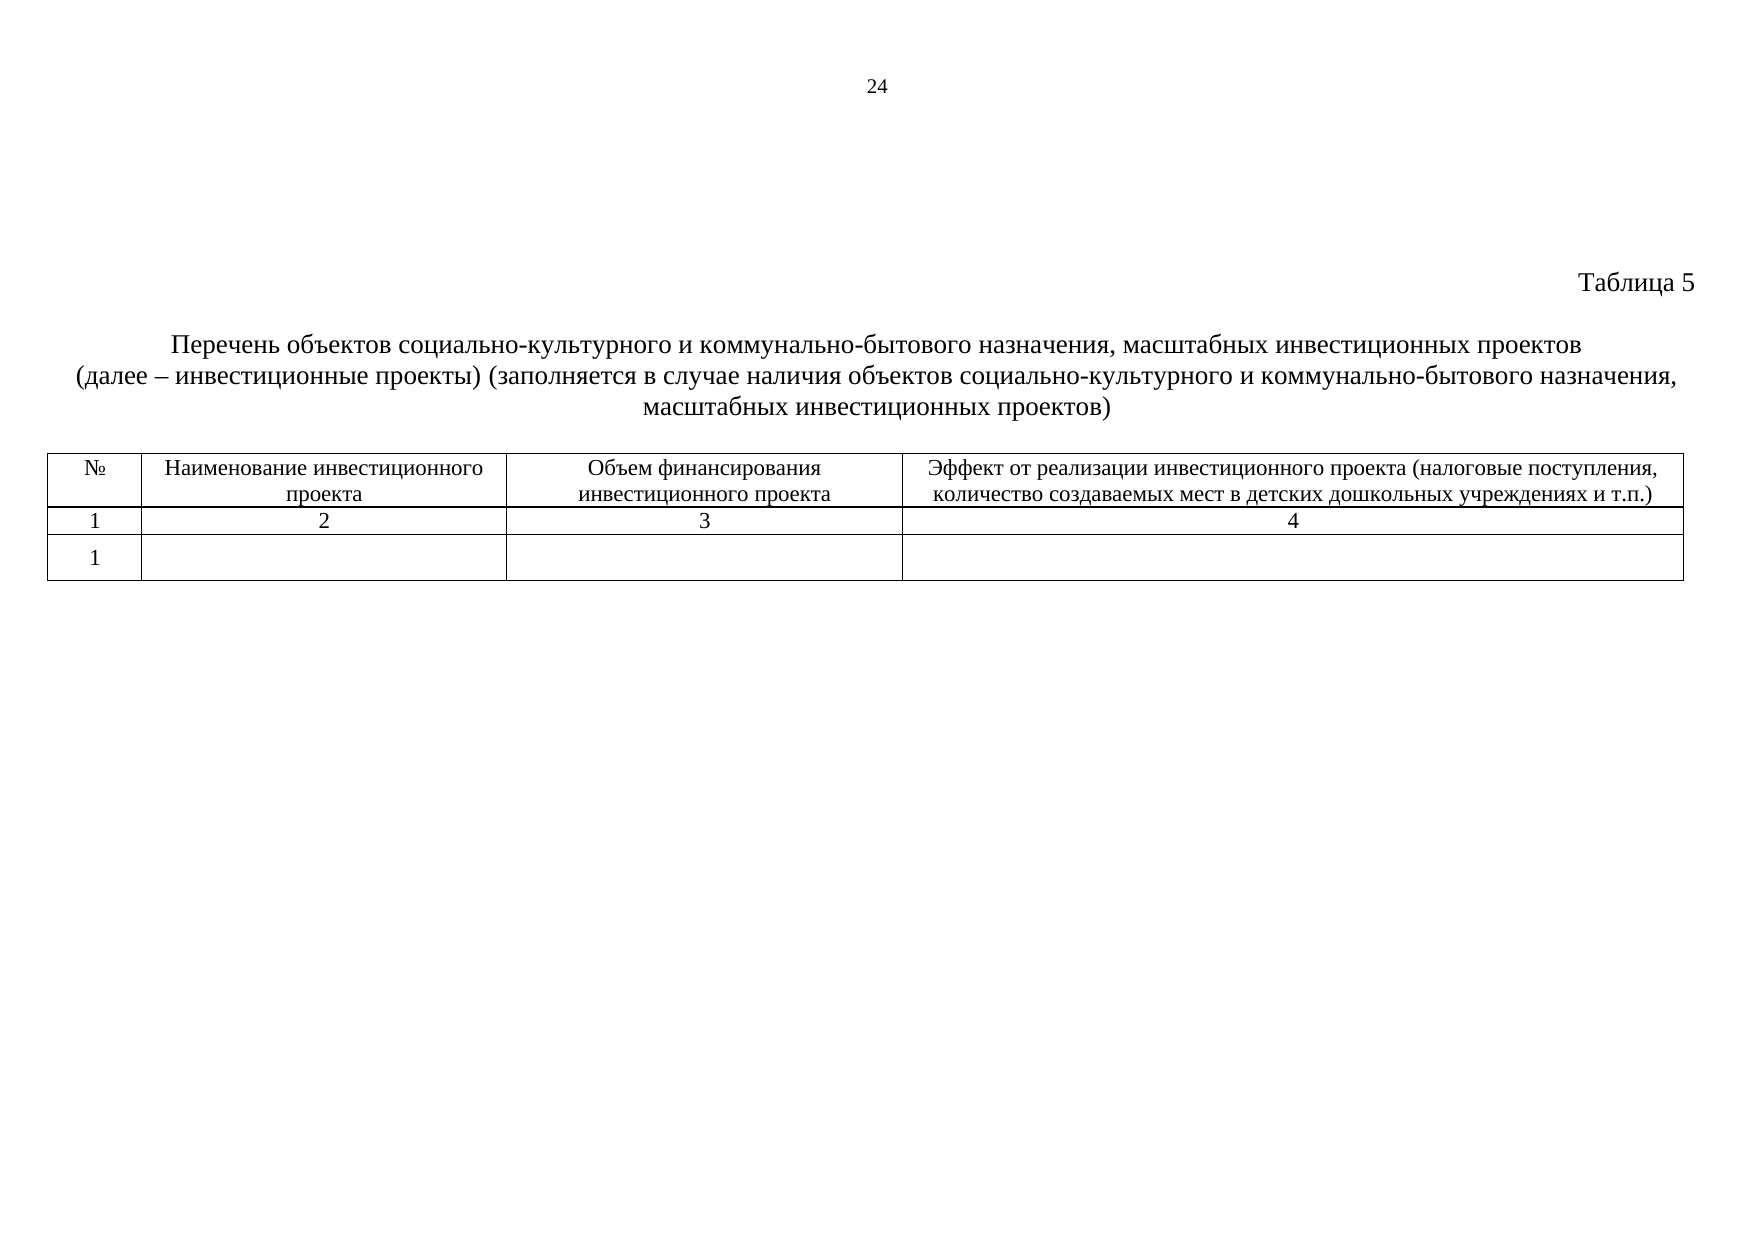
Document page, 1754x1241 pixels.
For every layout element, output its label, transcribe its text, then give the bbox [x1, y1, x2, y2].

text Перечень объектов социально-культурного и коммунально-бытового назначения, масштабных инвестиционных проектов [59, 328, 1695, 359]
table_cell [507, 535, 902, 580]
table_header Объем финансирования инвестиционного проекта [507, 454, 902, 506]
table_cell 3 [507, 508, 902, 534]
table_cell [903, 535, 1683, 580]
table_cell 1 [48, 508, 141, 534]
text (далее – инвестиционные проекты) (заполняется в случае наличия объектов социально-культурного и коммунально-бытового назначения, масштабных инвестиционных проектов) [59, 359, 1695, 422]
text Таблица 5 [59, 266, 1695, 297]
table_cell 1 [48, 535, 141, 580]
table_cell 4 [903, 508, 1683, 534]
table_cell 2 [142, 508, 506, 534]
table_cell [142, 535, 506, 580]
table_header Наименование инвестиционного проекта [142, 454, 506, 506]
table_header № [48, 454, 141, 506]
table_header Эффект от реализации инвестиционного проекта (налоговые поступления, количество создаваемых мест в детских дошкольных учреждениях и т.п.) [903, 454, 1683, 506]
